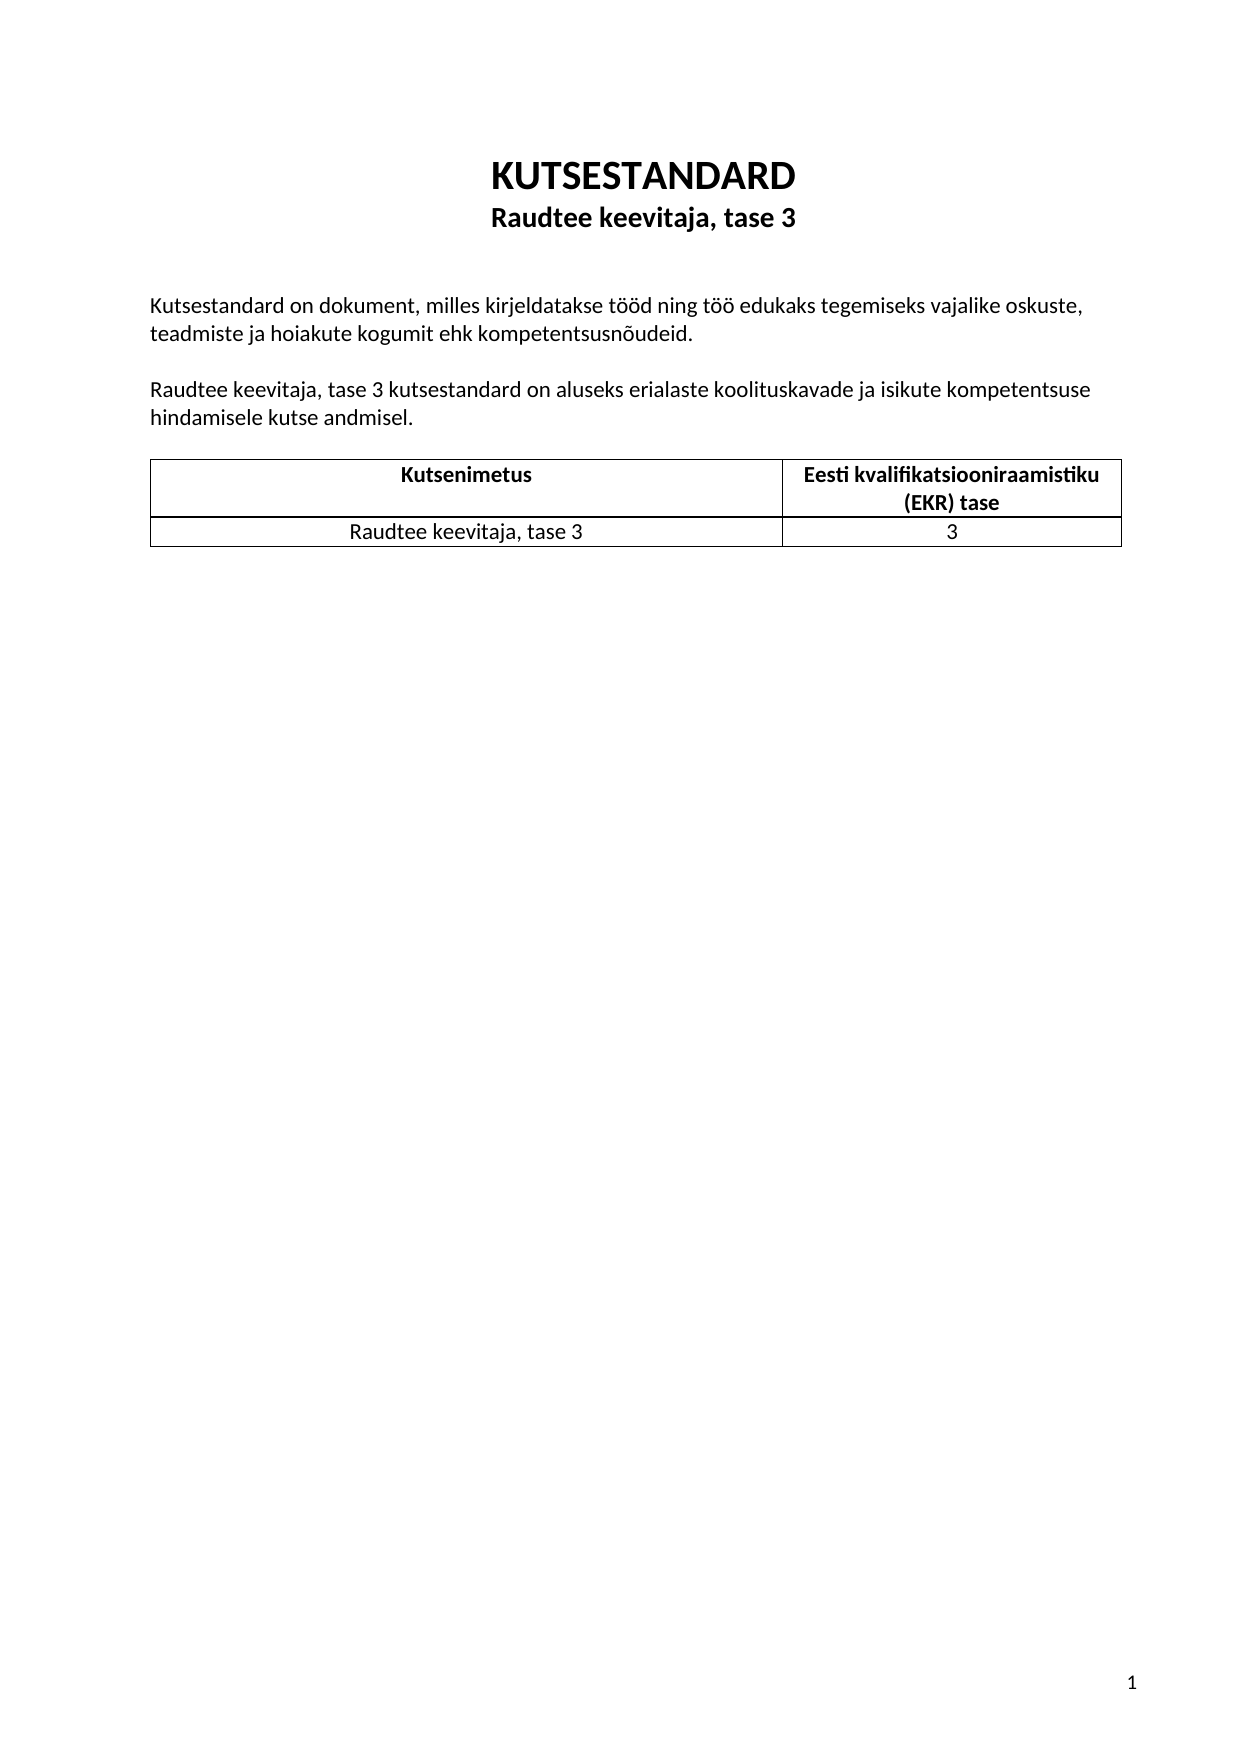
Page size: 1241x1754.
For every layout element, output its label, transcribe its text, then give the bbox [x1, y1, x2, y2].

text Raudtee keevitaja, tase 3 [150, 199, 1137, 235]
table_cell 3 [783, 518, 1121, 546]
table_cell Raudtee keevitaja, tase 3 [151, 518, 782, 546]
table_header Kutsenimetus [151, 460, 782, 516]
list Raudtee keevitaja, tase 3 kutsestandard on aluseks erialaste koolituskavade ja isikute kompetentsuse hindamisele kutse andmisel. [150, 375, 1137, 431]
table_header Eesti kvalifikatsiooniraamistiku (EKR) tase [783, 460, 1121, 516]
text KUTSESTANDARD [150, 149, 1137, 199]
text Kutsestandard on dokument, milles kirjeldatakse tööd ning töö edukaks tegemiseks vajalike oskuste, teadmiste ja hoiakute kogumit ehk kompetentsusnõudeid. [150, 291, 1137, 347]
